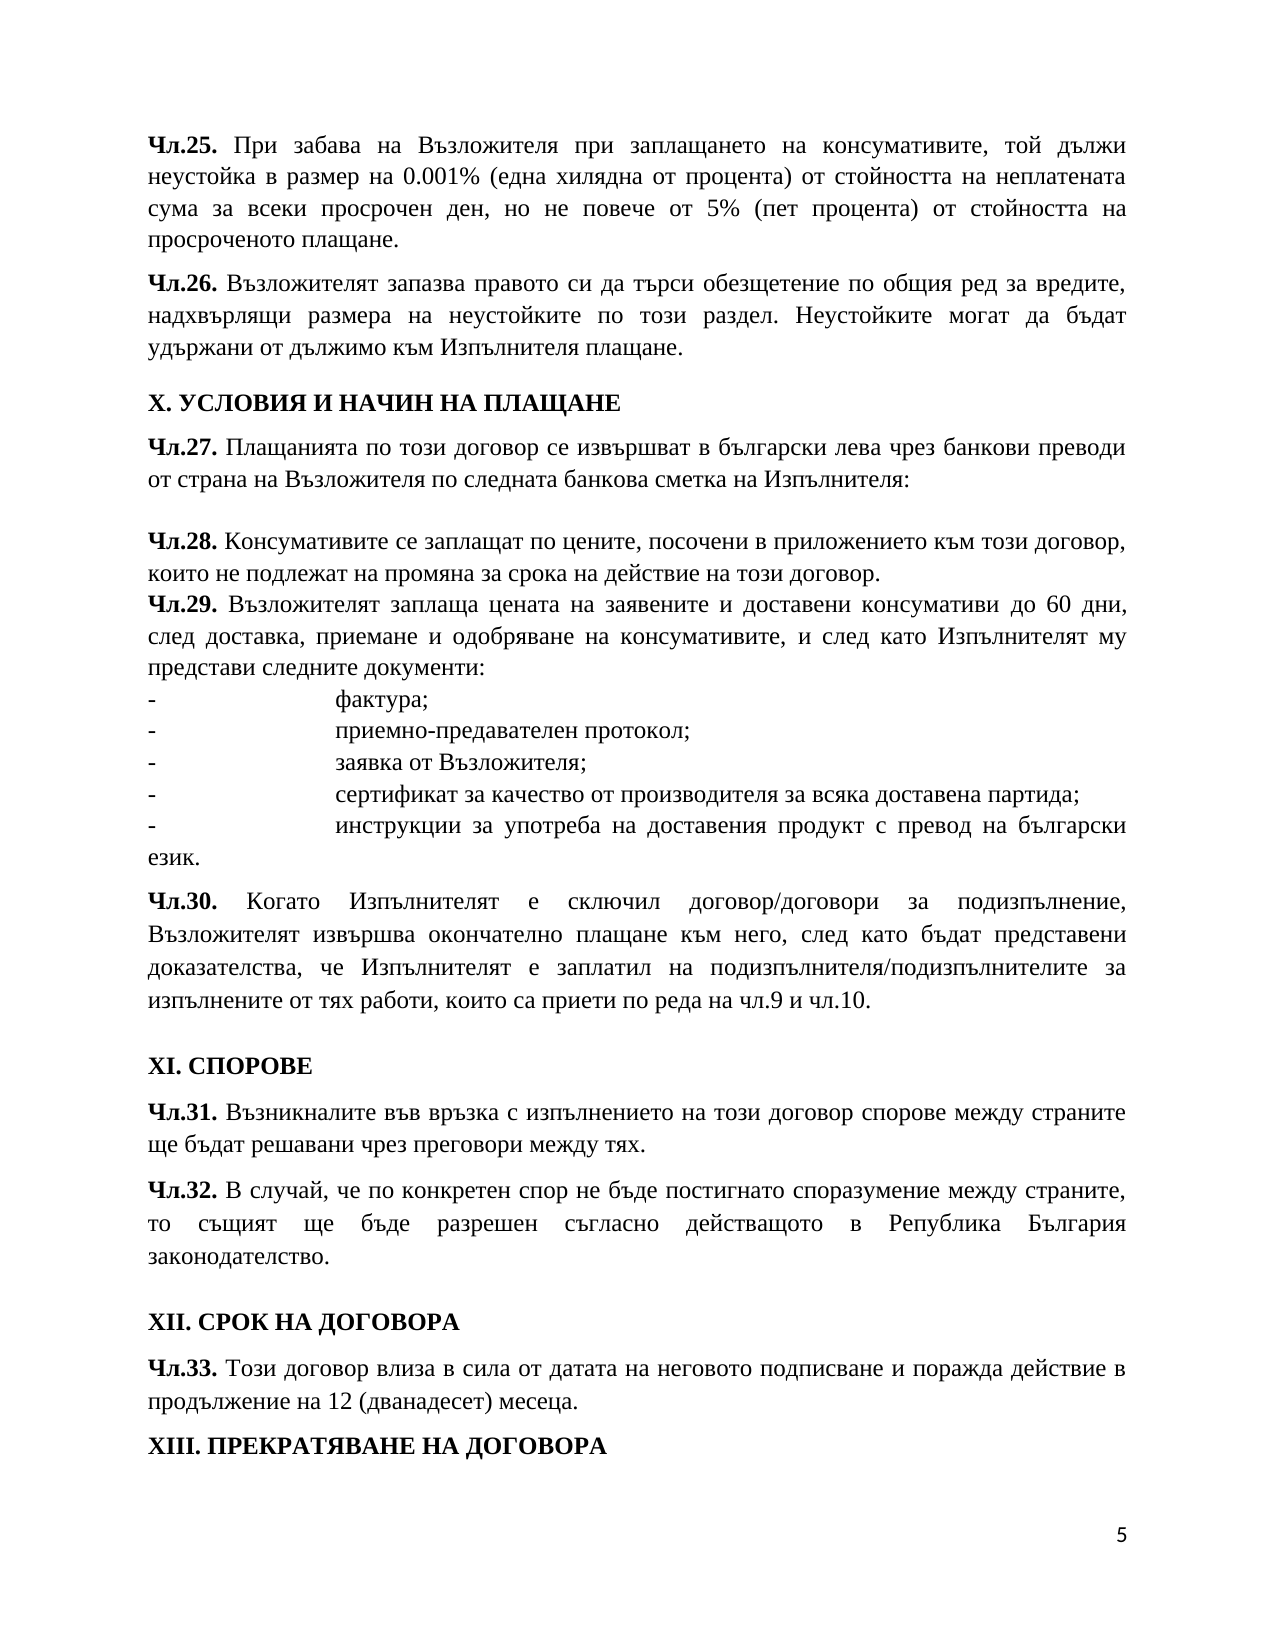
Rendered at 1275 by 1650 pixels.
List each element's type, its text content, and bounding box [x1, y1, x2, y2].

text Х. УСЛОВИЯ И НАЧИН НА ПЛАЩАНЕ [148, 388, 1127, 417]
text Чл.25. При забава на Възложителя при заплащането на консумативите, той дължи неустойка в размер на 0.001% (една хилядна от процента) от стойността на неплатената сума за всеки просрочен ден, но не повече от 5% (пет процента) от стойността на просроченото плащане. [148, 130, 1127, 253]
text Чл.30. Когато Изпълнителят е сключил договор/договори за подизпълнение, Възложителят извършва окончателно плащане към него, след като бъдат представени доказателства, че Изпълнителят е заплатил на подизпълнителя/подизпълнителите за изпълнените от тях работи, които са приети по реда на чл.9 и чл.10. [148, 886, 1127, 1014]
text Чл.27. Плащанията по този договор се извършват в български лева чрез банкови преводи от страна на Възложителя по следната банкова сметка на Изпълнителя: [148, 432, 1127, 493]
text Чл.28. Консумативите се заплащат по цените, посочени в приложението към този договор, които не подлежат на промяна за срока на действие на този договор. [148, 526, 1127, 587]
text Чл.26. Възложителят запазва правото си да търси обезщетение по общия ред за вредите, надхвърлящи размера на неустойките по този раздел. Неустойките могат да бъдат удържани от дължимо към Изпълнителя плащане. [148, 268, 1127, 360]
list фактура; [148, 684, 1127, 713]
text Чл.29. Възложителят заплаща цената на заявените и доставени консумативи до 60 дни, след доставка, приемане и одобряване на консумативите, и след като Изпълнителят му представи следните документи: [148, 589, 1127, 681]
text Чл.33. Този договор влиза в сила от датата на неговото подписване и поражда действие в продължение на 12 (дванадесет) месеца. [148, 1353, 1127, 1414]
list сертификат за качество от производителя за всяка доставена партида; [148, 779, 1127, 807]
text ХІІІ. ПРЕКРАТЯВАНЕ НА ДОГОВОРА [148, 1431, 1127, 1460]
text Чл.31. Възникналите във връзка с изпълнението на този договор спорове между страните ще бъдат решавани чрез преговори между тях. [148, 1097, 1127, 1158]
list приемно-предавателен протокол; [148, 716, 1127, 744]
text ХІ. СПОРОВЕ [148, 1051, 1127, 1080]
text ХІІ. СРОК НА ДОГОВОРА [148, 1307, 1127, 1336]
list заявка от Възложителя; [148, 747, 1127, 776]
list инструкции за употреба на доставения продукт с превод на български език. [148, 810, 1127, 871]
text Чл.32. В случай, че по конкретен спор не бъде постигнато споразумение между страните, то същият ще бъде разрешен съгласно действащото в Република България законодателство. [148, 1175, 1127, 1270]
